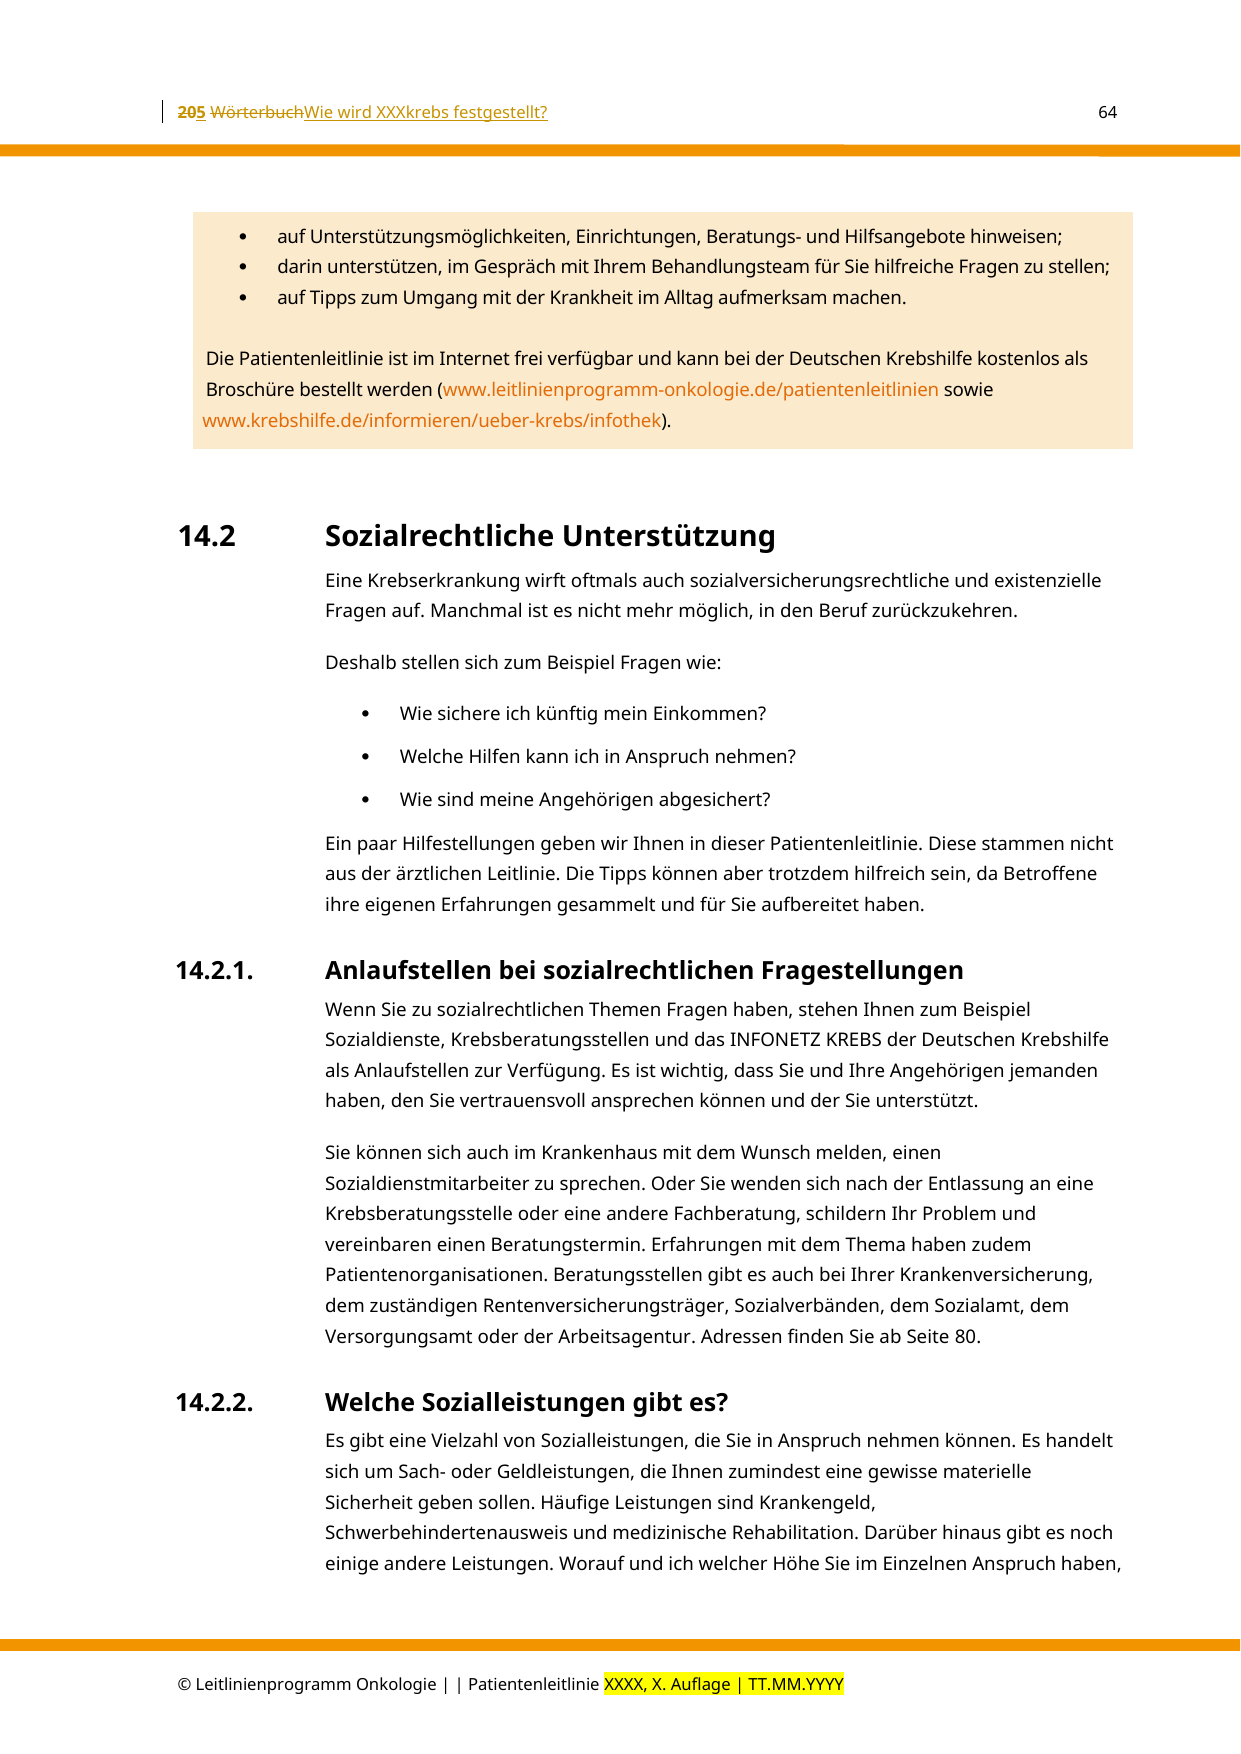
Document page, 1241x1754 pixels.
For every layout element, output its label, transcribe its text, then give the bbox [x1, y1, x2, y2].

text Sie können sich auch im Krankenhaus mit dem Wunsch melden, einen Sozialdienstmitarbeiter zu sprechen. Oder Sie wenden sich nach der Entlassung an eine Krebsberatungsstelle oder eine andere Fachberatung, schildern Ihr Problem und vereinbaren einen Beratungstermin. Erfahrungen mit dem Thema haben zudem Patientenorganisationen. Beratungsstellen gibt es auch bei Ihrer Krankenversicherung, dem zuständigen Rentenversicherungsträger, Sozialverbänden, dem Sozialamt, dem Versorgungsamt oder der Arbeitsagentur. Adressen finden Sie ab Seite 78. [325, 1139, 1122, 1348]
subtitle Anlaufstellen bei sozialrechtlichen Fragestellungen [175, 953, 1122, 987]
list Wie sind meine Angehörigen abgesichert? [362, 787, 1122, 812]
subtitle Welche Sozialleistungen gibt es? [175, 1385, 1122, 1419]
subtitle Sozialrechtliche Unterstützung [177, 515, 1122, 555]
list Welche Hilfen kann ich in Anspruch nehmen? [362, 743, 1122, 769]
text Wenn Sie zu sozialrechtlichen Themen Fragen haben, stehen Ihnen zum Beispiel Sozialdienste, Krebsberatungsstellen und das INFONETZ KREBS der Deutschen Krebshilfe als Anlaufstellen zur Verfügung. Es ist wichtig, dass Sie und Ihre Angehörigen jemanden haben, den Sie vertrauensvoll ansprechen können und der Sie unterstützt. [325, 996, 1122, 1113]
text Ein paar Hilfestellungen geben wir Ihnen in dieser Patientenleitlinie. Diese stammen nicht aus der ärztlichen Leitlinie. Die Tipps können aber trotzdem hilfreich sein, da Betroffene ihre eigenen Erfahrungen gesammelt und für Sie aufbereitet haben. [325, 830, 1122, 917]
text Eine Krebserkrankung wirft oftmals auch sozialversicherungsrechtliche und existenzielle Fragen auf. Manchmal ist es nicht mehr möglich, in den Beruf zurückzukehren. [325, 567, 1122, 623]
list Wie sichere ich künftig mein Einkommen? [362, 700, 1122, 726]
text Deshalb stellen sich zum Beispiel Fragen wie: [325, 649, 1122, 674]
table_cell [193, 212, 1133, 448]
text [325, 1428, 1122, 1576]
